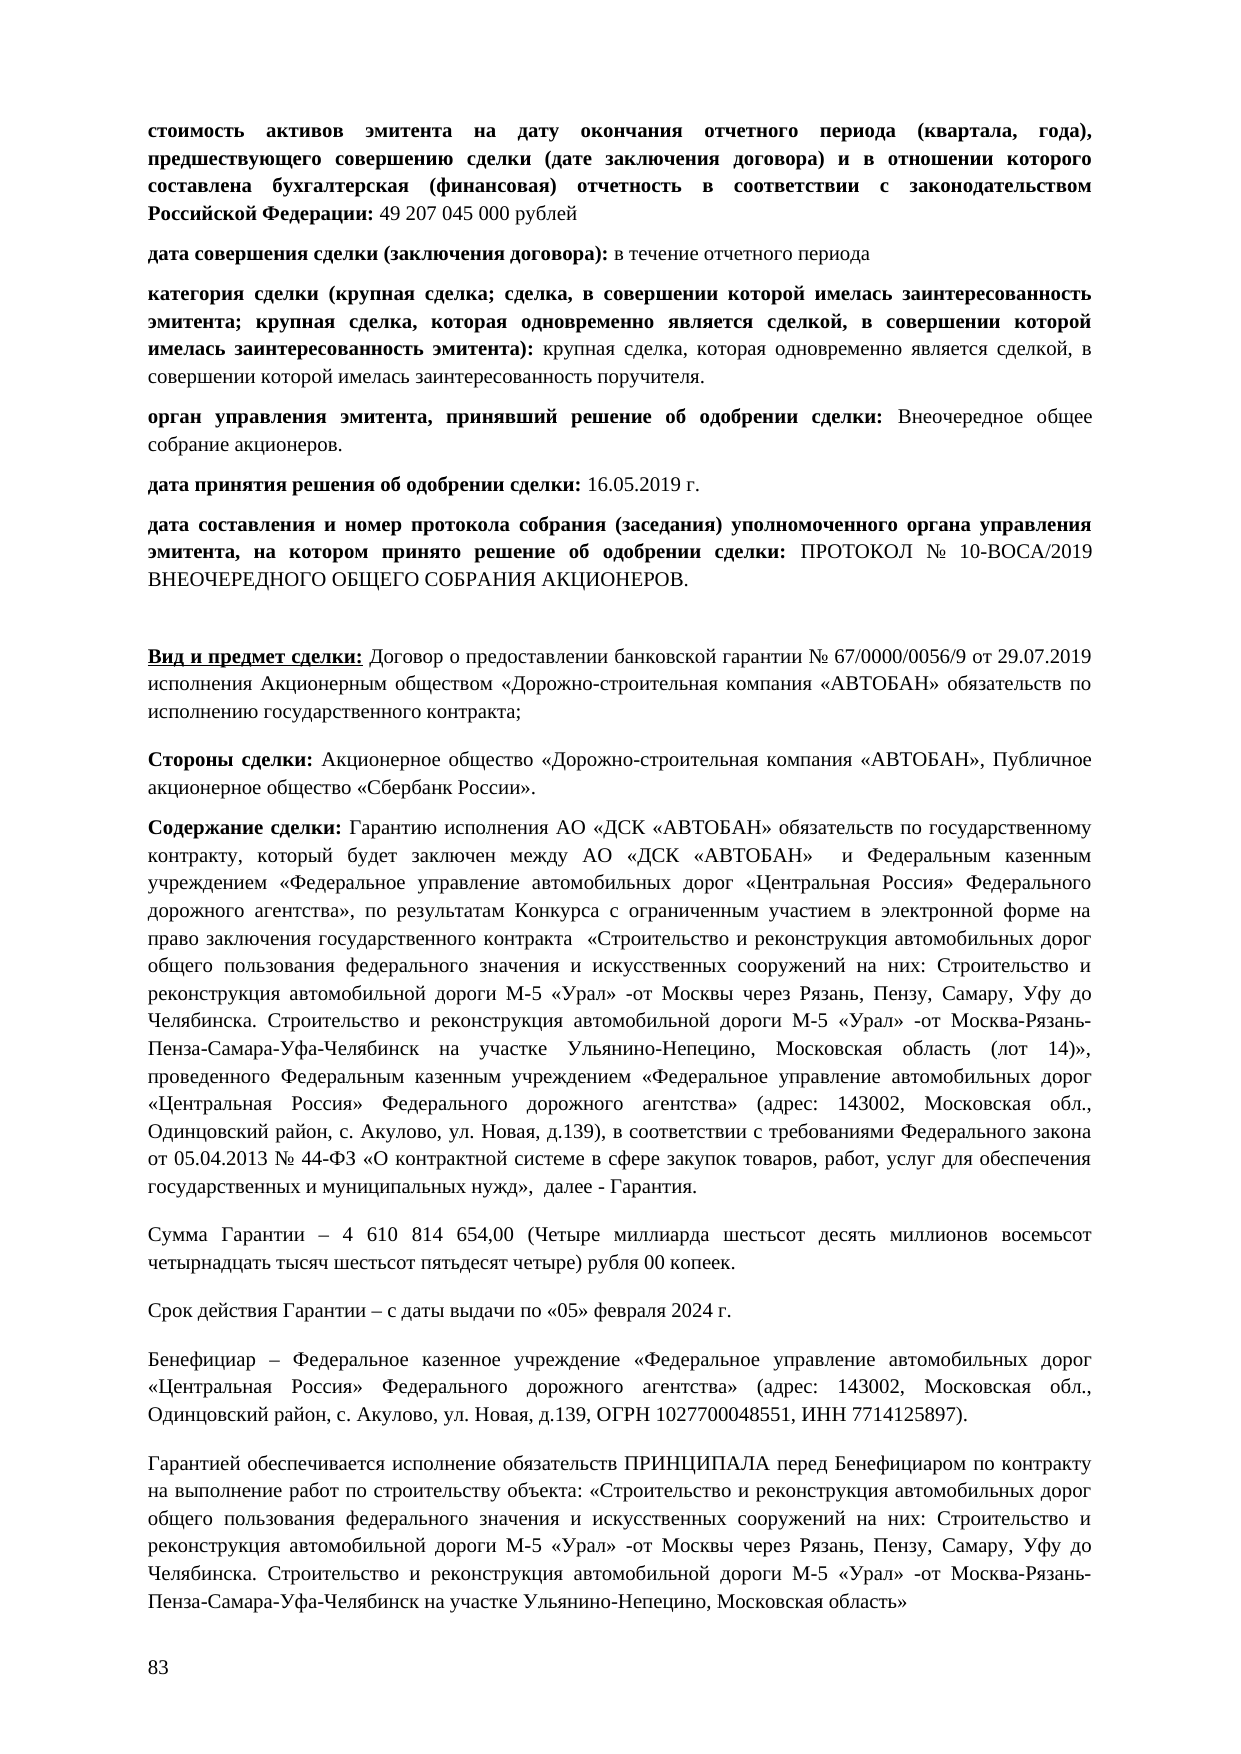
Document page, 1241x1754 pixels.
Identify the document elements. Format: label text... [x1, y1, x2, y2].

text дата составления и номер протокола собрания (заседания) уполномоченного органа управления эмитента, на котором принято решение об одобрении сделки: ПРОТОКОЛ № 10-ВОСА/2019 ВНЕОЧЕРЕДНОГО ОБЩЕГО СОБРАНИЯ АКЦИОНЕРОВ. [148, 512, 1092, 591]
text дата совершения сделки (заключения договора): в течение отчетного периода [148, 241, 1092, 265]
text Срок действия Гарантии – с даты выдачи по «05» февраля 2024 г. [148, 1298, 1092, 1322]
text категория сделки (крупная сделка; сделка, в совершении которой имелась заинтересованность эмитента; крупная сделка, которая одновременно является сделкой, в совершении которой имелась заинтересованность эмитента): крупная сделка, которая одновременно является сделкой, в совершении которой имелась заинтересованность поручителя. [148, 281, 1092, 388]
text орган управления эмитента, принявший решение об одобрении сделки: Внеочередное общее собрание акционеров. [148, 404, 1092, 456]
text дата принятия решения об одобрении сделки: 16.05.2019 г. [148, 472, 1092, 496]
text стоимость активов эмитента на дату окончания отчетного периода (квартала, года), предшествующего совершению сделки (дате заключения договора) и в отношении которого составлена бухгалтерская (финансовая) отчетность в соответствии с законодательством Российской Федерации: 49 207 045 000 рублей [148, 118, 1092, 225]
text Сумма Гарантии – 4 610 814 654,00 (Четыре миллиарда шестьсот десять миллионов восемьсот четырнадцать тысяч шестьсот пятьдесят четыре) рубля 00 копеек. [148, 1222, 1092, 1274]
text Бенефициар – Федеральное казенное учреждение «Федеральное управление автомобильных дорог «Центральная Россия» Федерального дорожного агентства» (адрес: 143002, Московская обл., Одинцовский район, с. Акулово, ул. Новая, д.139, ОГРН 1027700048551, ИНН 7714125897). [148, 1347, 1092, 1426]
text Стороны сделки: Акционерное общество «Дорожно-строительная компания «АВТОБАН», Публичное акционерное общество «Сбербанк России». [148, 747, 1092, 799]
text Гарантией обеспечивается исполнение обязательств ПРИНЦИПАЛА перед Бенефициаром по контракту на выполнение работ по строительству объекта: «Строительство и реконструкция автомобильных дорог общего пользования федерального значения и искусственных сооружений на них: Строительство и реконструкция автомобильной дороги М-5 «Урал» -от Москвы через Рязань, Пензу, Самару, Уфу до Челябинска. Строительство и реконструкция автомобильной дороги М-5 «Урал» -от Москва-Рязань-Пенза-Самара-Уфа-Челябинск на участке Ульянино-Непецино, Московская область» [148, 1451, 1092, 1613]
text Вид и предмет сделки: Договор о предоставлении банковской гарантии № 67/0000/0056/9 от 29.07.2019 исполнения Акционерным обществом «Дорожно-строительная компания «АВТОБАН» обязательств по исполнению государственного контракта; [148, 644, 1092, 723]
text Содержание сделки: Гарантию исполнения АО «ДСК «АВТОБАН» обязательств по государственному контракту, который будет заключен между АО «ДСК «АВТОБАН» и Федеральным казенным учреждением «Федеральное управление автомобильных дорог «Центральная Россия» Федерального дорожного агентства», по результатам Конкурса с ограниченным участием в электронной форме на право заключения государственного контракта «Строительство и реконструкция автомобильных дорог общего пользования федерального значения и искусственных сооружений на них: Строительство и реконструкция автомобильной дороги М-5 «Урал» -от Москвы через Рязань, Пензу, Самару, Уфу до Челябинска. Строительство и реконструкция автомобильной дороги М-5 «Урал» -от Москва-Рязань- Пенза-Самара-Уфа-Челябинск на участке Ульянино-Непецино, Московская область (лот 14)», проведенного Федеральным казенным учреждением «Федеральное управление автомобильных дорог «Центральная Россия» Федерального дорожного агентства» (адрес: 143002, Московская обл., Одинцовский район, с. Акулово, ул. Новая, д.139), в соответствии с требованиями Федерального закона от 05.04.2013 № 44-ФЗ «О контрактной системе в сфере закупок товаров, работ, услуг для обеспечения государственных и муниципальных нужд», далее - Гарантия. [148, 815, 1092, 1198]
